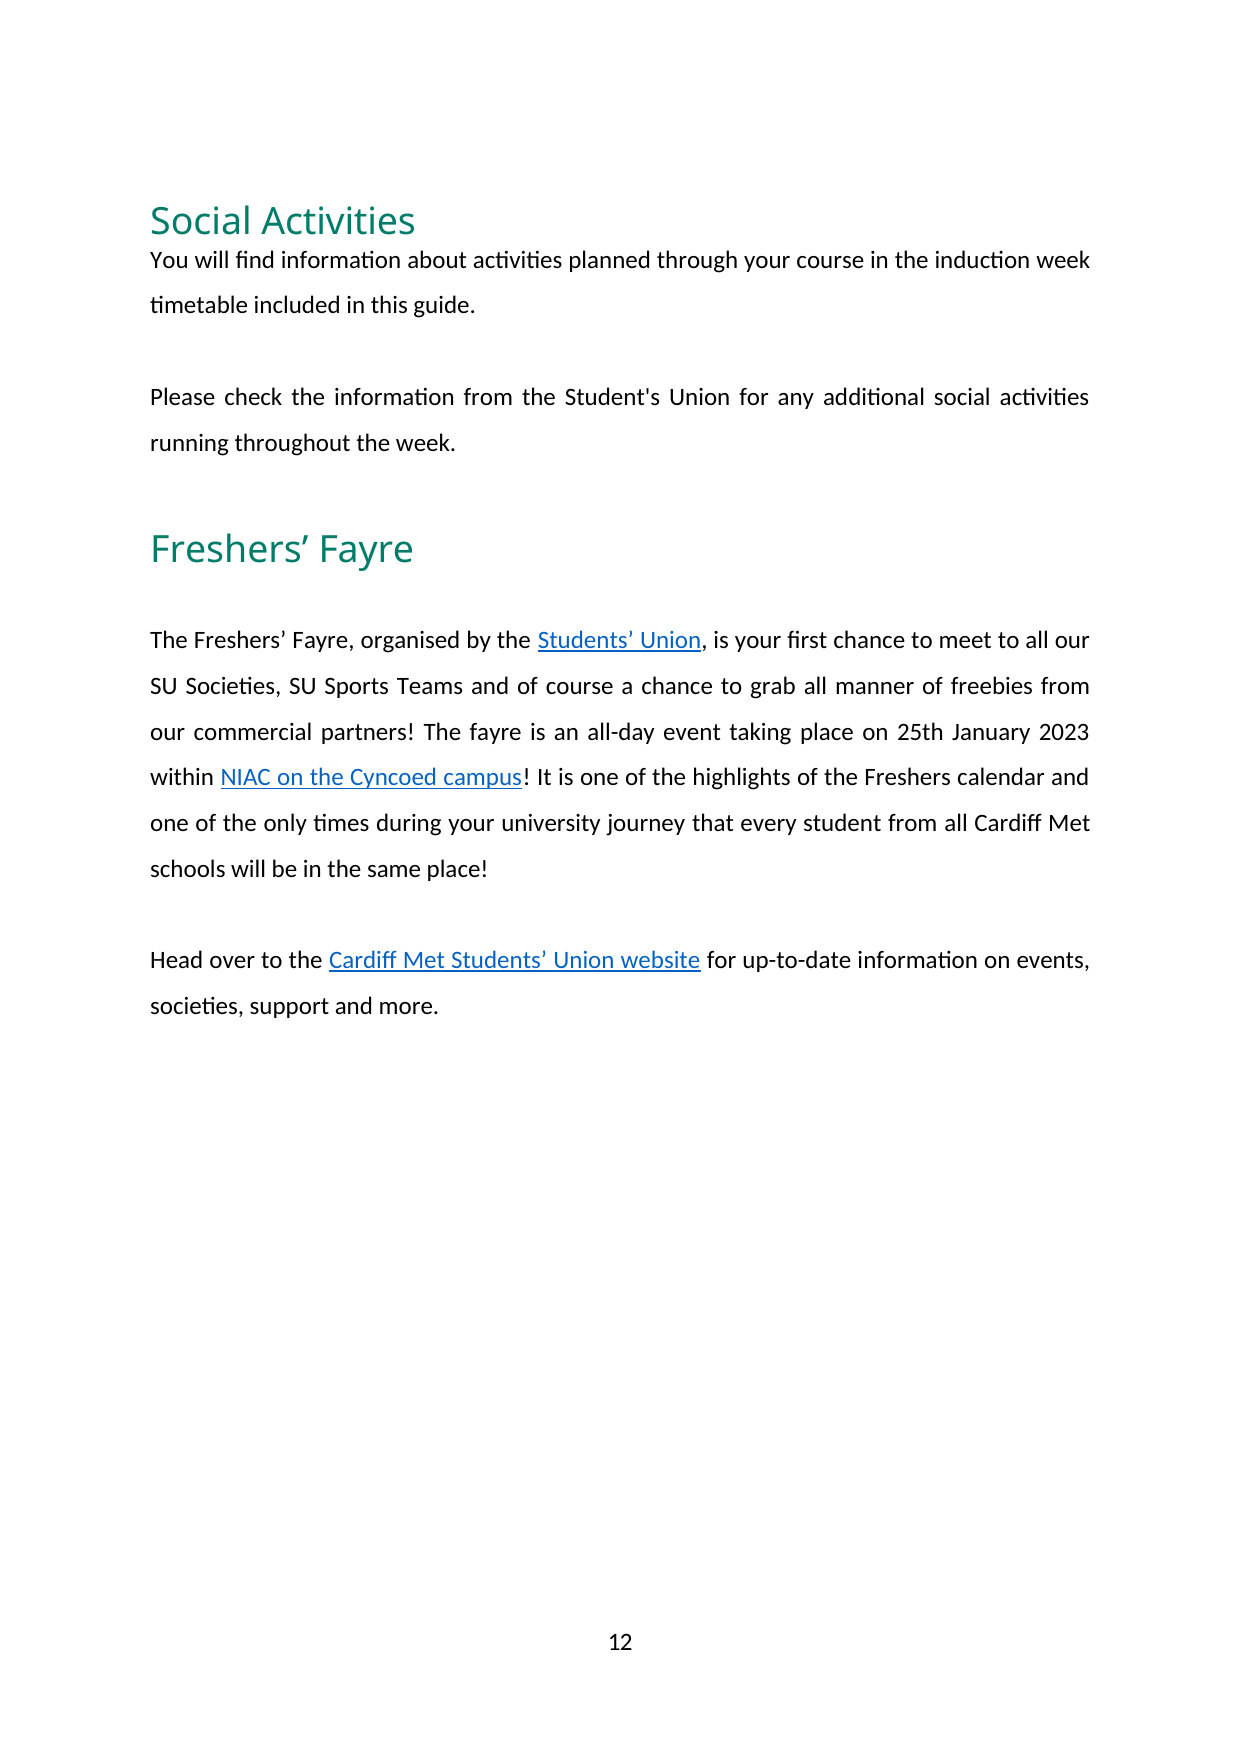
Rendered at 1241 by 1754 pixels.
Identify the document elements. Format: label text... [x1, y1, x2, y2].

text Please check the information from the Student's Union for any additional social activities running throughout the week. [150, 381, 1091, 457]
subtitle Social Activities [150, 198, 1240, 244]
text The Freshers’ Fayre, organised by the Students’ Union, is your first chance to meet to all our SU Societies, SU Sports Teams and of course a chance to grab all manner of freebies from our commercial partners! The fayre is an all-day event taking place on 25th January 2023 within NIAC on the Cyncoed campus! It is one of the highlights of the Freshers calendar and one of the only times during your university journey that every student from all Cardiff Met schools will be in the same place! [150, 624, 1091, 883]
text 12 [152, 1627, 1089, 1657]
text You will find information about activities planned through your course in the induction week timetable included in this guide. [150, 244, 1091, 320]
text Head over to the Cardiff Met Students’ Union website for up-to-date information on events, societies, support and more. [150, 944, 1090, 1021]
subtitle Freshers’ Fayre [150, 522, 1240, 573]
